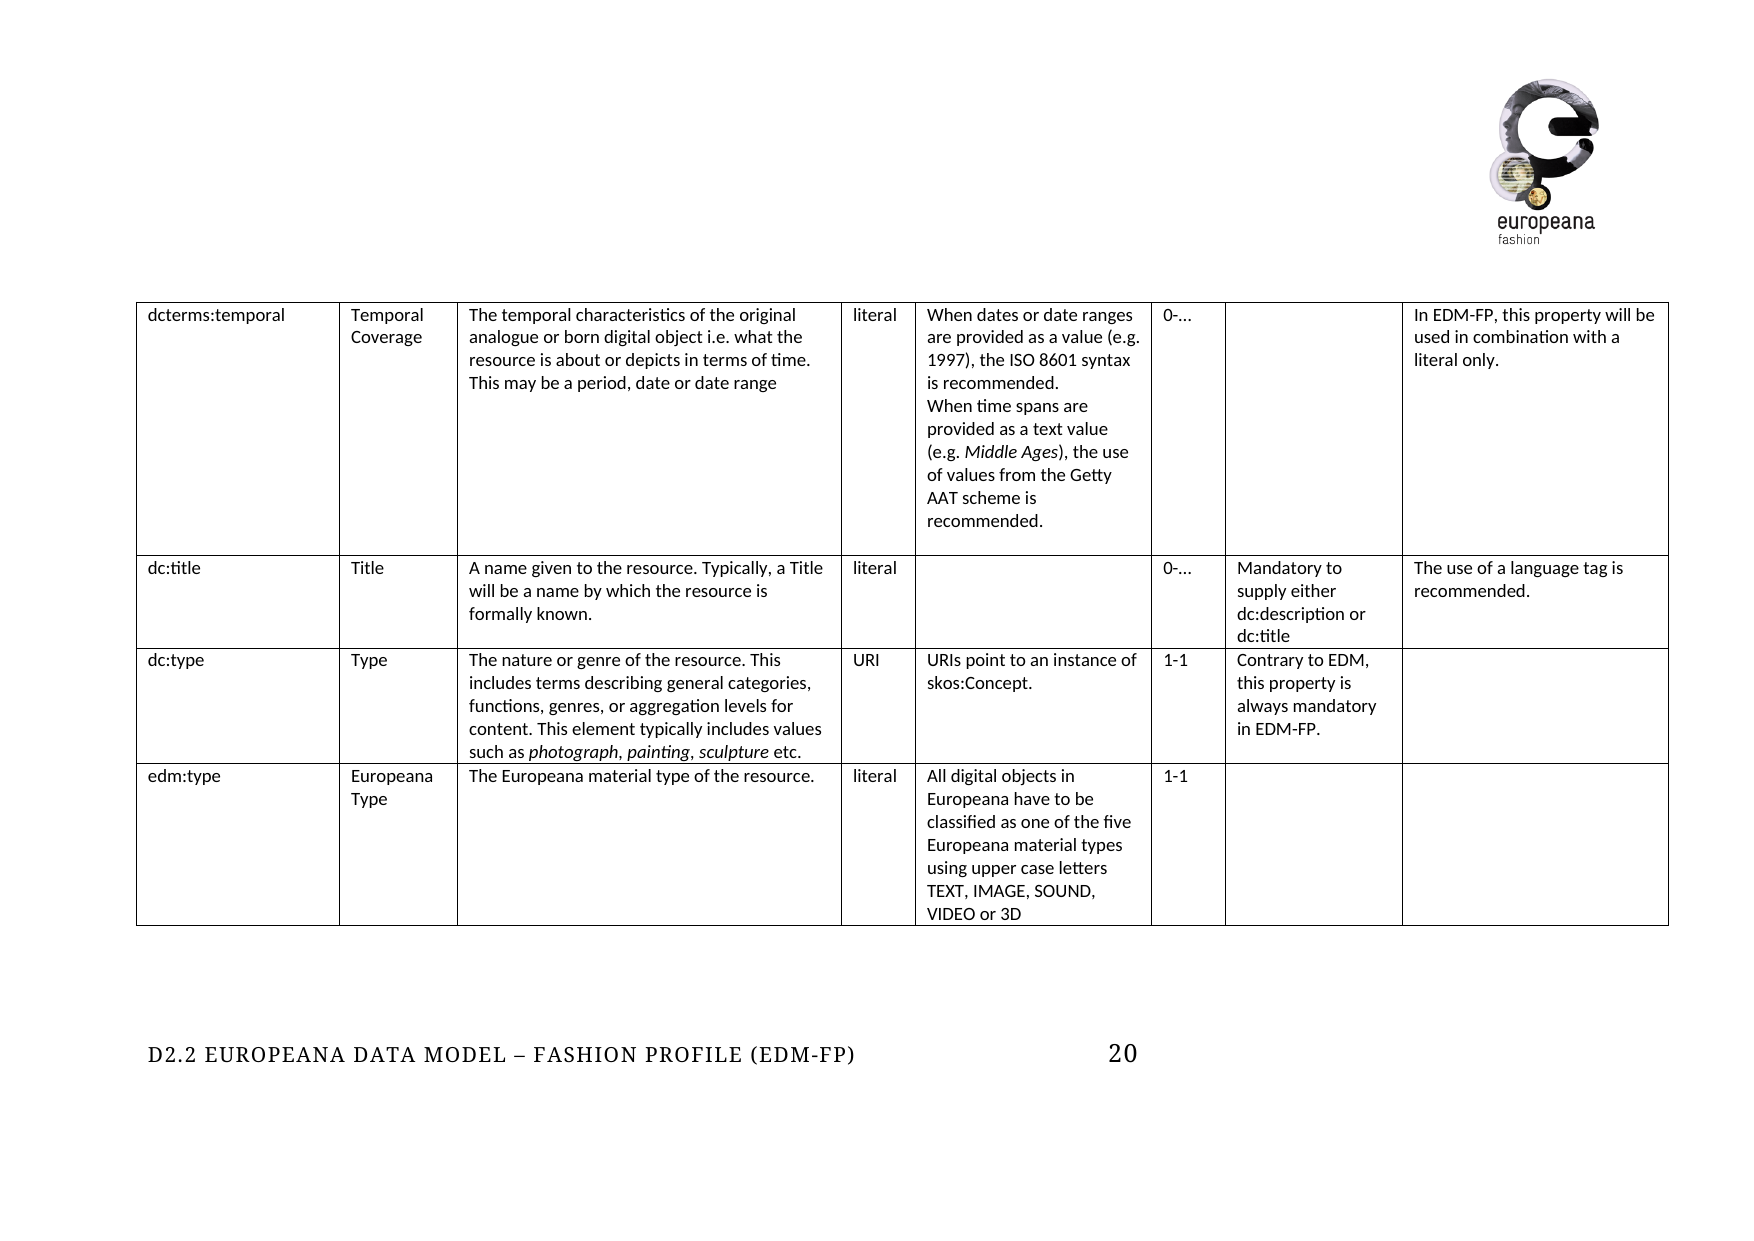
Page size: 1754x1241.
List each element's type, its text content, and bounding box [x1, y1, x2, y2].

table_cell dc:title [137, 556, 339, 647]
table_cell Title [340, 556, 457, 647]
table_cell In EDM-FP, this property will be used in combination with a literal only. [1403, 303, 1668, 555]
table_cell [1403, 649, 1668, 763]
table_cell edm:type [137, 764, 339, 924]
table_cell URI [842, 649, 915, 763]
table_cell URIs point to an instance of skos:Concept. [916, 649, 1151, 763]
table_cell [916, 556, 1151, 647]
table_cell [1226, 764, 1402, 924]
table_cell The use of a language tag is recommended. [1403, 556, 1668, 647]
table_cell The Europeana material type of the resource. [458, 764, 841, 924]
table_cell [1226, 303, 1402, 555]
table_cell All digital objects in Europeana have to be classified as one of the five Europeana material types using upper case letters TEXT, IMAGE, SOUND, VIDEO or 3D [916, 764, 1151, 924]
table_cell dcterms:temporal [137, 303, 339, 555]
table_cell The nature or genre of the resource. This includes terms describing general categories, functions, genres, or aggregation levels for content. This element typically includes values such as photograph, painting, sculpture etc. [458, 649, 841, 763]
table_cell 0-… [1152, 556, 1225, 647]
table_cell dc:type [137, 649, 339, 763]
table_cell 1-1 [1152, 649, 1225, 763]
table_cell The temporal characteristics of the original analogue or born digital object i.e. what the resource is about or depicts in terms of time. This may be a period, date or date range [458, 303, 841, 555]
table_cell A name given to the resource. Typically, a Title will be a name by which the resource is formally known. [458, 556, 841, 647]
table_cell Contrary to EDM, this property is always mandatory in EDM-FP. [1226, 649, 1402, 763]
table_cell Europeana Type [340, 764, 457, 924]
table_cell literal [842, 556, 915, 647]
table_cell Type [340, 649, 457, 763]
table_cell 0-… [1152, 303, 1225, 555]
table_cell literal [842, 764, 915, 924]
table_cell literal [842, 303, 915, 555]
table_cell When dates or date ranges are provided as a value (e.g. 1997), the ISO 8601 syntax is recommended. When time spans are provided as a text value (e.g. Middle Ages), the use of values from the Getty AAT scheme is recommended. [916, 303, 1151, 555]
table_cell [1403, 764, 1668, 924]
table_cell Mandatory to supply either dc:description or dc:title [1226, 556, 1402, 647]
picture [1481, 73, 1607, 252]
table_cell 1-1 [1152, 764, 1225, 924]
table_cell Temporal Coverage [340, 303, 457, 555]
